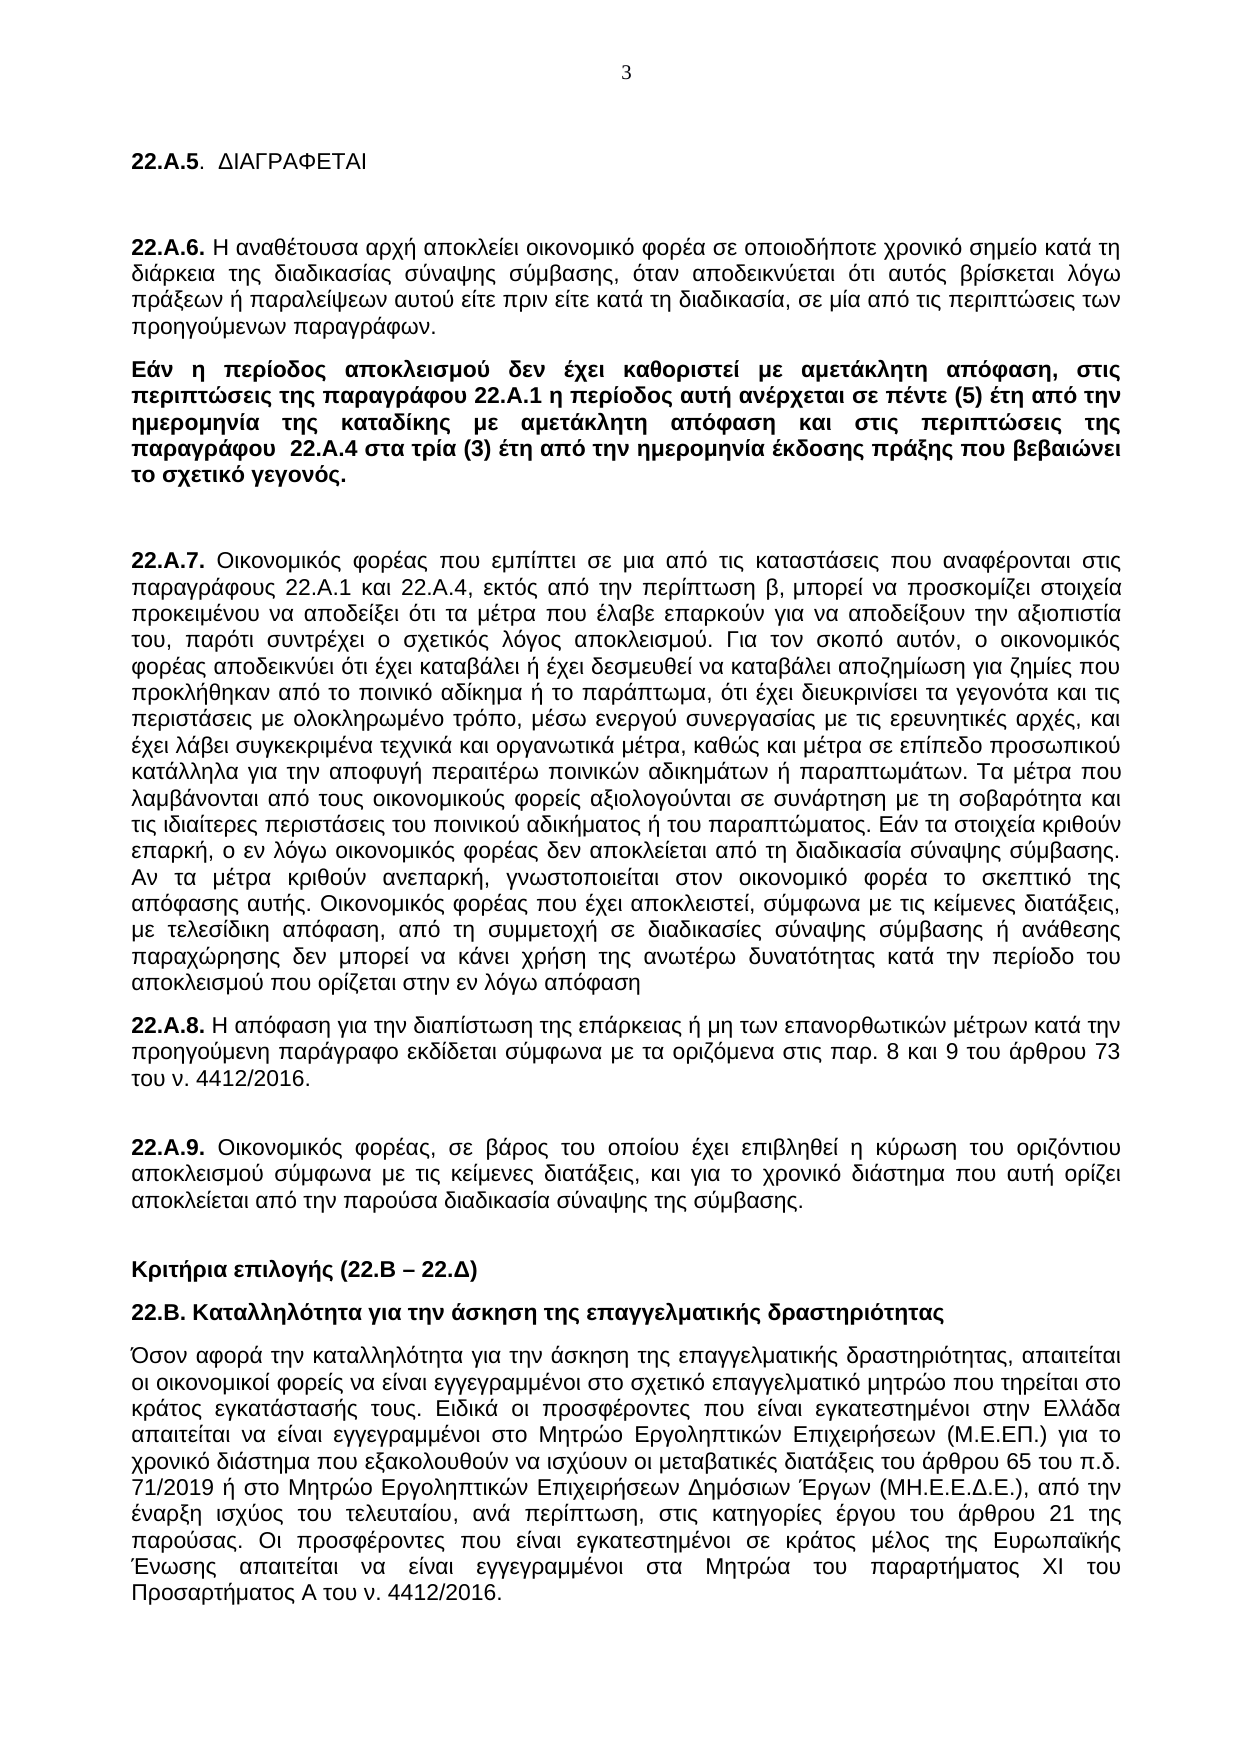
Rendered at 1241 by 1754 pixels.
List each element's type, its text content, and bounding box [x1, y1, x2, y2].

text 22.Α.9. Οικονομικός φορέας, σε βάρος του οποίου έχει επιβληθεί η κύρωση του οριζόντιου αποκλεισμού σύμφωνα με τις κείμενες διατάξεις, και για το χρονικό διάστημα που αυτή ορίζει αποκλείεται από την παρούσα διαδικασία σύναψης της σύμβασης. [131, 1134, 1122, 1213]
text Εάν η περίοδος αποκλεισμού δεν έχει καθοριστεί με αμετάκλητη απόφαση, στις περιπτώσεις της παραγράφου 22.Α.1 η περίοδος αυτή ανέρχεται σε πέντε (5) έτη από την ημερομηνία της καταδίκης με αμετάκλητη απόφαση και στις περιπτώσεις της παραγράφου 22.Α.4 στα τρία (3) έτη από την ημερομηνία έκδοσης πράξης που βεβαιώνει το σχετικό γεγονός. [131, 356, 1122, 488]
text 22.Α.6. Η αναθέτουσα αρχή αποκλείει οικονομικό φορέα σε οποιοδήποτε χρονικό σημείο κατά τη διάρκεια της διαδικασίας σύναψης σύμβασης, όταν αποδεικνύεται ότι αυτός βρίσκεται λόγω πράξεων ή παραλείψεων αυτού είτε πριν είτε κατά τη διαδικασία, σε μία από τις περιπτώσεις των προηγούμενων παραγράφων. [131, 234, 1122, 339]
text 22.Α.8. Η απόφαση για την διαπίστωση της επάρκειας ή μη των επανορθωτικών μέτρων κατά την προηγούμενη παράγραφο εκδίδεται σύμφωνα με τα οριζόμενα στις παρ. 8 και 9 του άρθρου 73 του ν. 4412/2016. [131, 1012, 1122, 1091]
text Κριτήρια επιλογής (22.Β – 22.Δ) [131, 1256, 1122, 1282]
text Όσον αφορά την καταλληλότητα για την άσκηση της επαγγελματικής δραστηριότητας, απαιτείται οι οικονομικοί φορείς να είναι εγγεγραμμένοι στο σχετικό επαγγελματικό μητρώο που τηρείται στο κράτος εγκατάστασής τους. Ειδικά οι προσφέροντες που είναι εγκατεστημένοι στην Ελλάδα απαιτείται να είναι εγγεγραμμένοι στο Μητρώο Εργοληπτικών Επιχειρήσεων (Μ.Ε.ΕΠ.) για το χρονικό διάστημα που εξακολουθούν να ισχύουν οι μεταβατικές διατάξεις του άρθρου 65 του π.δ. 71/2019 ή στο Μητρώο Εργοληπτικών Επιχειρήσεων Δημόσιων Έργων (ΜΗ.Ε.Ε.Δ.Ε.), από την έναρξη ισχύος του τελευταίου, ανά περίπτωση, στις κατηγορίες έργου του άρθρου 21 της παρούσας. Οι προσφέροντες που είναι εγκατεστημένοι σε κράτος μέλος της Ευρωπαϊκής Ένωσης απαιτείται να είναι εγγεγραμμένοι στα Μητρώα του παραρτήματος ΧΙ του Προσαρτήματος Α του ν. 4412/2016. [131, 1342, 1122, 1606]
text 22.Α.5. ΔΙΑΓΡΑΦΕΤΑΙ [131, 148, 1122, 174]
text 22.Β. Καταλληλότητα για την άσκηση της επαγγελματικής δραστηριότητας [131, 1299, 1122, 1326]
text 22.Α.7. Οικονομικός φορέας που εμπίπτει σε μια από τις καταστάσεις που αναφέρονται στις παραγράφους 22.Α.1 και 22.Α.4, εκτός από την περίπτωση β, μπορεί να προσκομίζει στοιχεία προκειμένου να αποδείξει ότι τα μέτρα που έλαβε επαρκούν για να αποδείξουν την αξιοπιστία του, παρότι συντρέχει ο σχετικός λόγος αποκλεισμού. Για τον σκοπό αυτόν, ο οικονομικός φορέας αποδεικνύει ότι έχει καταβάλει ή έχει δεσμευθεί να καταβάλει αποζημίωση για ζημίες που προκλήθηκαν από το ποινικό αδίκημα ή το παράπτωμα, ότι έχει διευκρινίσει τα γεγονότα και τις περιστάσεις με ολοκληρωμένο τρόπο, μέσω ενεργού συνεργασίας με τις ερευνητικές αρχές, και έχει λάβει συγκεκριμένα τεχνικά και οργανωτικά μέτρα, καθώς και μέτρα σε επίπεδο προσωπικού κατάλληλα για την αποφυγή περαιτέρω ποινικών αδικημάτων ή παραπτωμάτων. Τα μέτρα που λαμβάνονται από τους οικονομικούς φορείς αξιολογούνται σε συνάρτηση με τη σοβαρότητα και τις ιδιαίτερες περιστάσεις του ποινικού αδικήματος ή του παραπτώματος. Εάν τα στοιχεία κριθούν επαρκή, ο εν λόγω οικονομικός φορέας δεν αποκλείεται από τη διαδικασία σύναψης σύμβασης. Αν τα μέτρα κριθούν ανεπαρκή, γνωστοποιείται στον οικονομικό φορέα το σκεπτικό της απόφασης αυτής. Οικονομικός φορέας που έχει αποκλειστεί, σύμφωνα με τις κείμενες διατάξεις, με τελεσίδικη απόφαση, από τη συμμετοχή σε διαδικασίες σύναψης σύμβασης ή ανάθεσης παραχώρησης δεν μπορεί να κάνει χρήση της ανωτέρω δυνατότητας κατά την περίοδο του αποκλεισμού που ορίζεται στην εν λόγω απόφαση [131, 547, 1122, 995]
